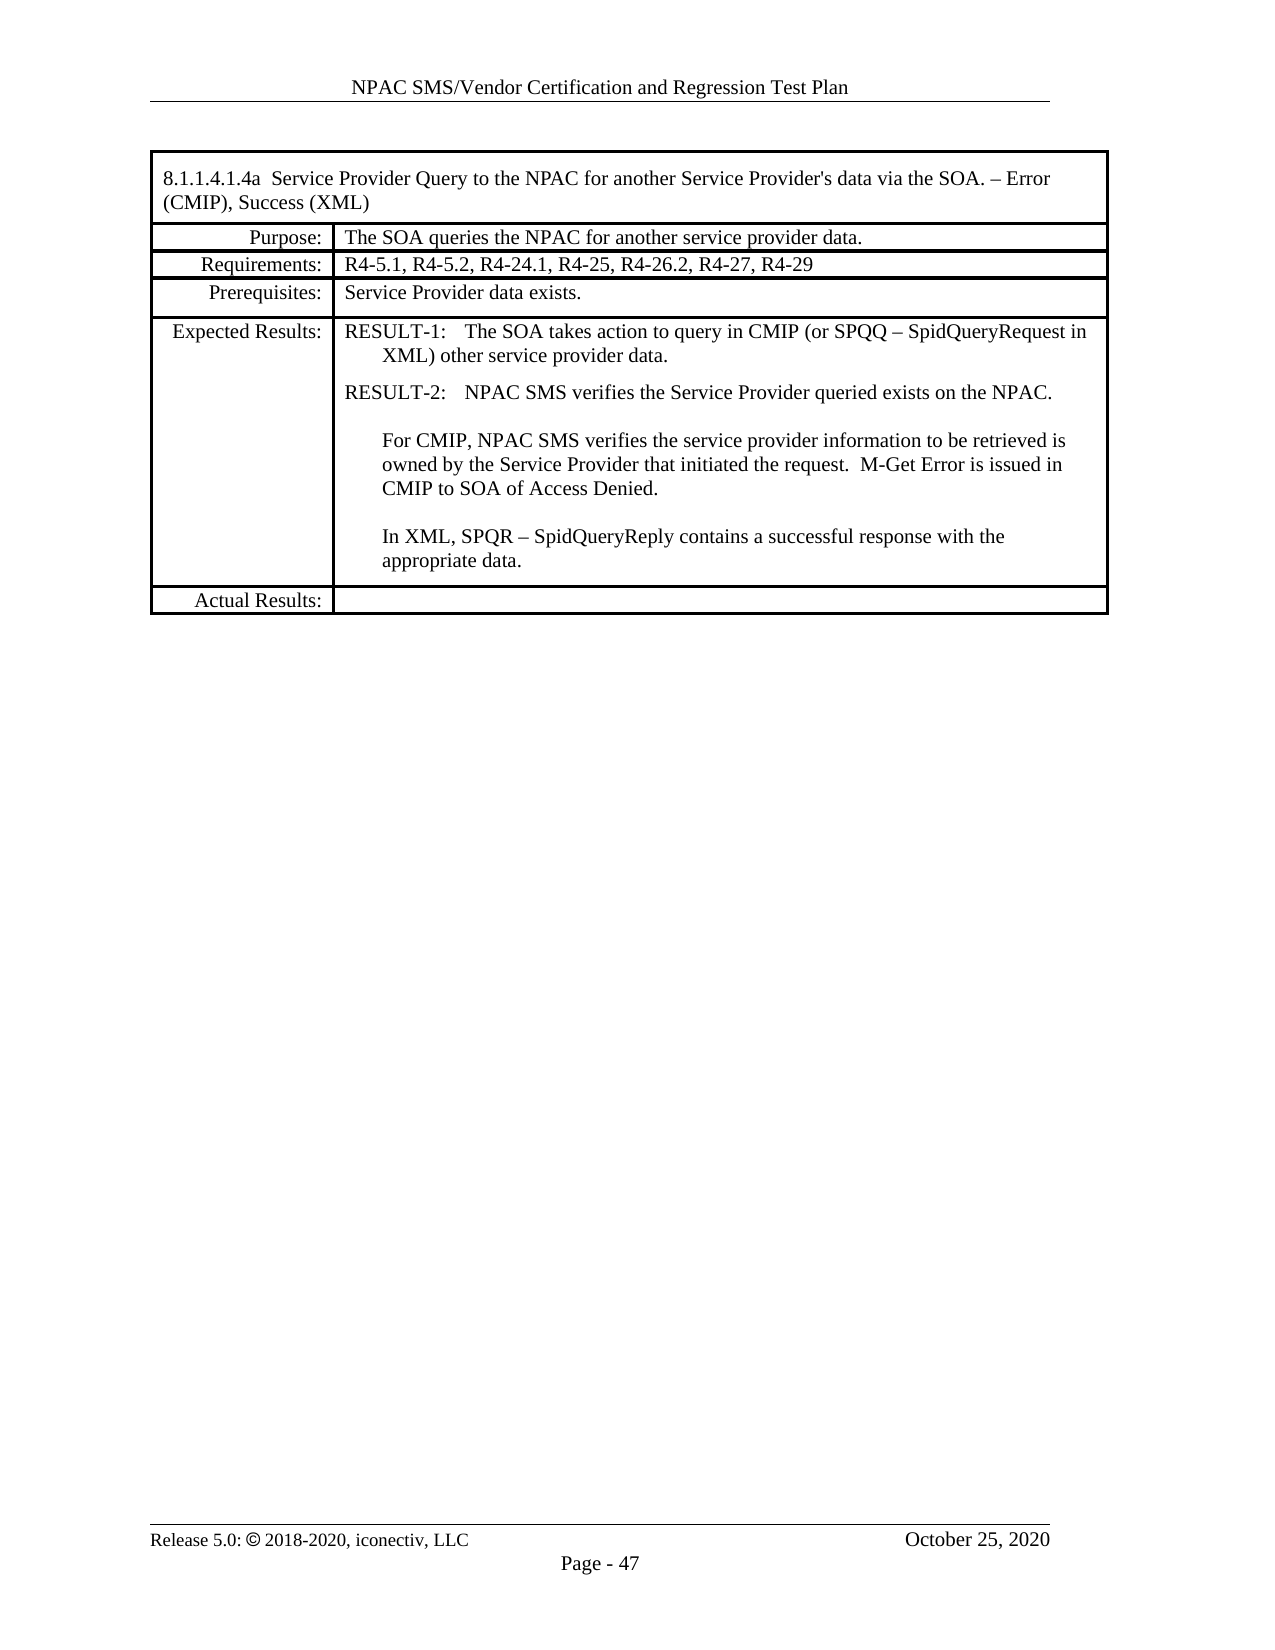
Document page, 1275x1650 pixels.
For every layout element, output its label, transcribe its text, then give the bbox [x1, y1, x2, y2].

table_cell The SOA takes action to query in CMIP (or SPQQ – SpidQueryRequest in XML) other service provider data. NPAC SMS verifies the Service Provider queried exists on the NPAC. For CMIP, NPAC SMS verifies the service provider information to be retrieved is owned by the Service Provider that initiated the request. M-Get Error is issued in CMIP to SOA of Access Denied. In XML, SPQR – SpidQueryReply contains a successful response with the appropriate data. [335, 319, 1106, 585]
table_cell The SOA queries the NPAC for another service provider data. [335, 225, 1106, 249]
table_cell [335, 588, 1106, 612]
table_cell R4-5.1, R4-5.2, R4-24.1, R4-25, R4-26.2, R4-27, R4-29 [335, 253, 1106, 276]
table_cell Actual Results: [153, 588, 332, 612]
table_cell Prerequisites: [153, 280, 332, 316]
table_cell Purpose: [153, 225, 332, 249]
table_cell Service Provider data exists. [335, 280, 1106, 316]
table_cell Expected Results: [153, 319, 332, 585]
table_cell Requirements: [153, 253, 332, 276]
table_header 8.1.1.4.1.4a Service Provider Query to the NPAC for another Service Provider's data via the SOA. – Error (CMIP), Success (XML) [153, 153, 1106, 222]
